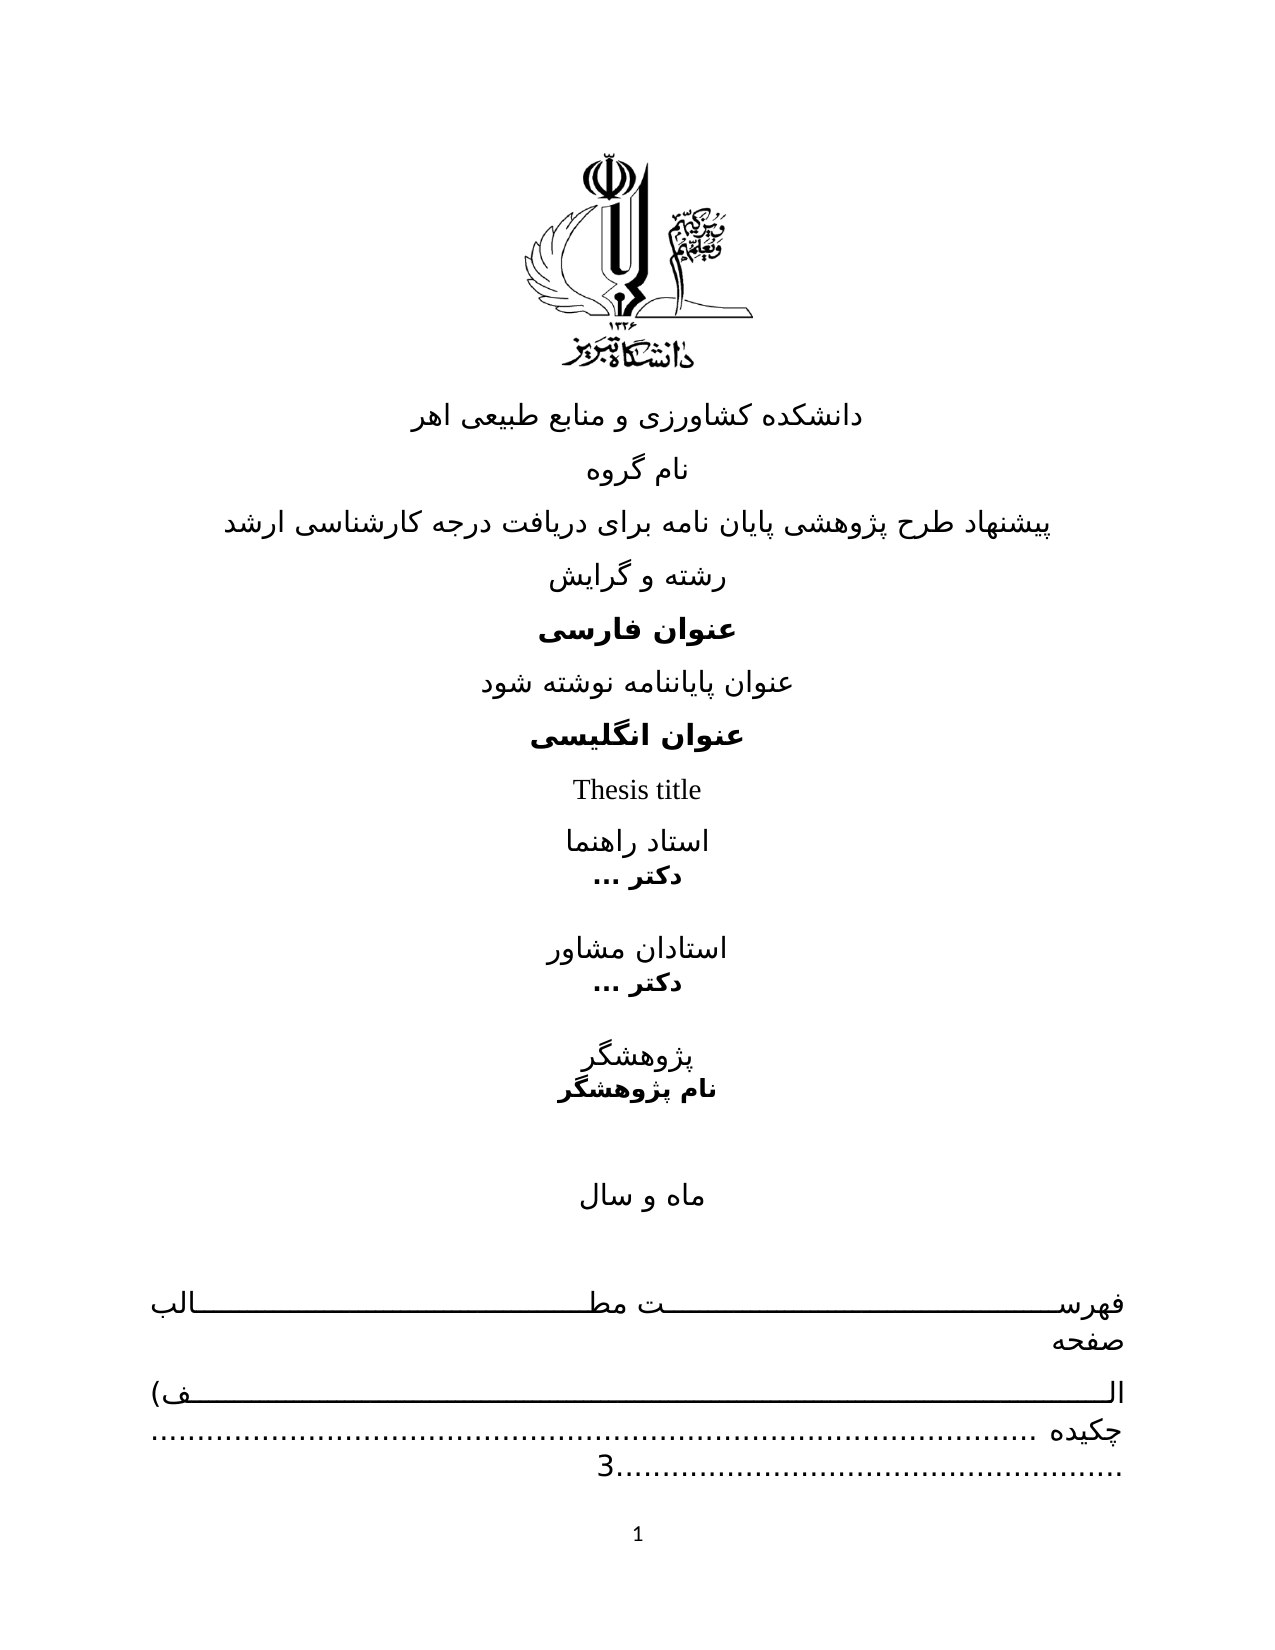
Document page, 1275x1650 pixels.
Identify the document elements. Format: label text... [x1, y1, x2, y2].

text دکتر ... [150, 968, 1125, 997]
text استادان مشاور [150, 931, 1125, 965]
text فهرست مطالب صفحه [150, 1286, 1125, 1357]
text ماه و سال [150, 1178, 1125, 1212]
text پیشنهاد طرح پژوهشی پایان نامه برای دریافت درجه کارشناسی ارشد [150, 505, 1125, 539]
text استاد راهنما [150, 825, 1125, 859]
text عنوان پایاننامه نوشته شود [150, 665, 1125, 699]
text رشته و گرایش [150, 559, 1125, 593]
text نام گروه [150, 452, 1125, 486]
text عنوان فارسی [150, 612, 1125, 646]
text Thesis title [150, 772, 1125, 806]
text دانشکده کشاورزی و منابع طبیعی اهر [150, 399, 1125, 433]
text پژوهشگر [150, 1038, 1125, 1072]
text نام پژوهشگر [150, 1074, 1125, 1104]
text الف) چکیده .......................................................................................................................................................3 [150, 1376, 1125, 1483]
text دکتر ... [150, 861, 1125, 891]
text عنوان انگلیسی [150, 719, 1125, 753]
picture [521, 150, 754, 380]
